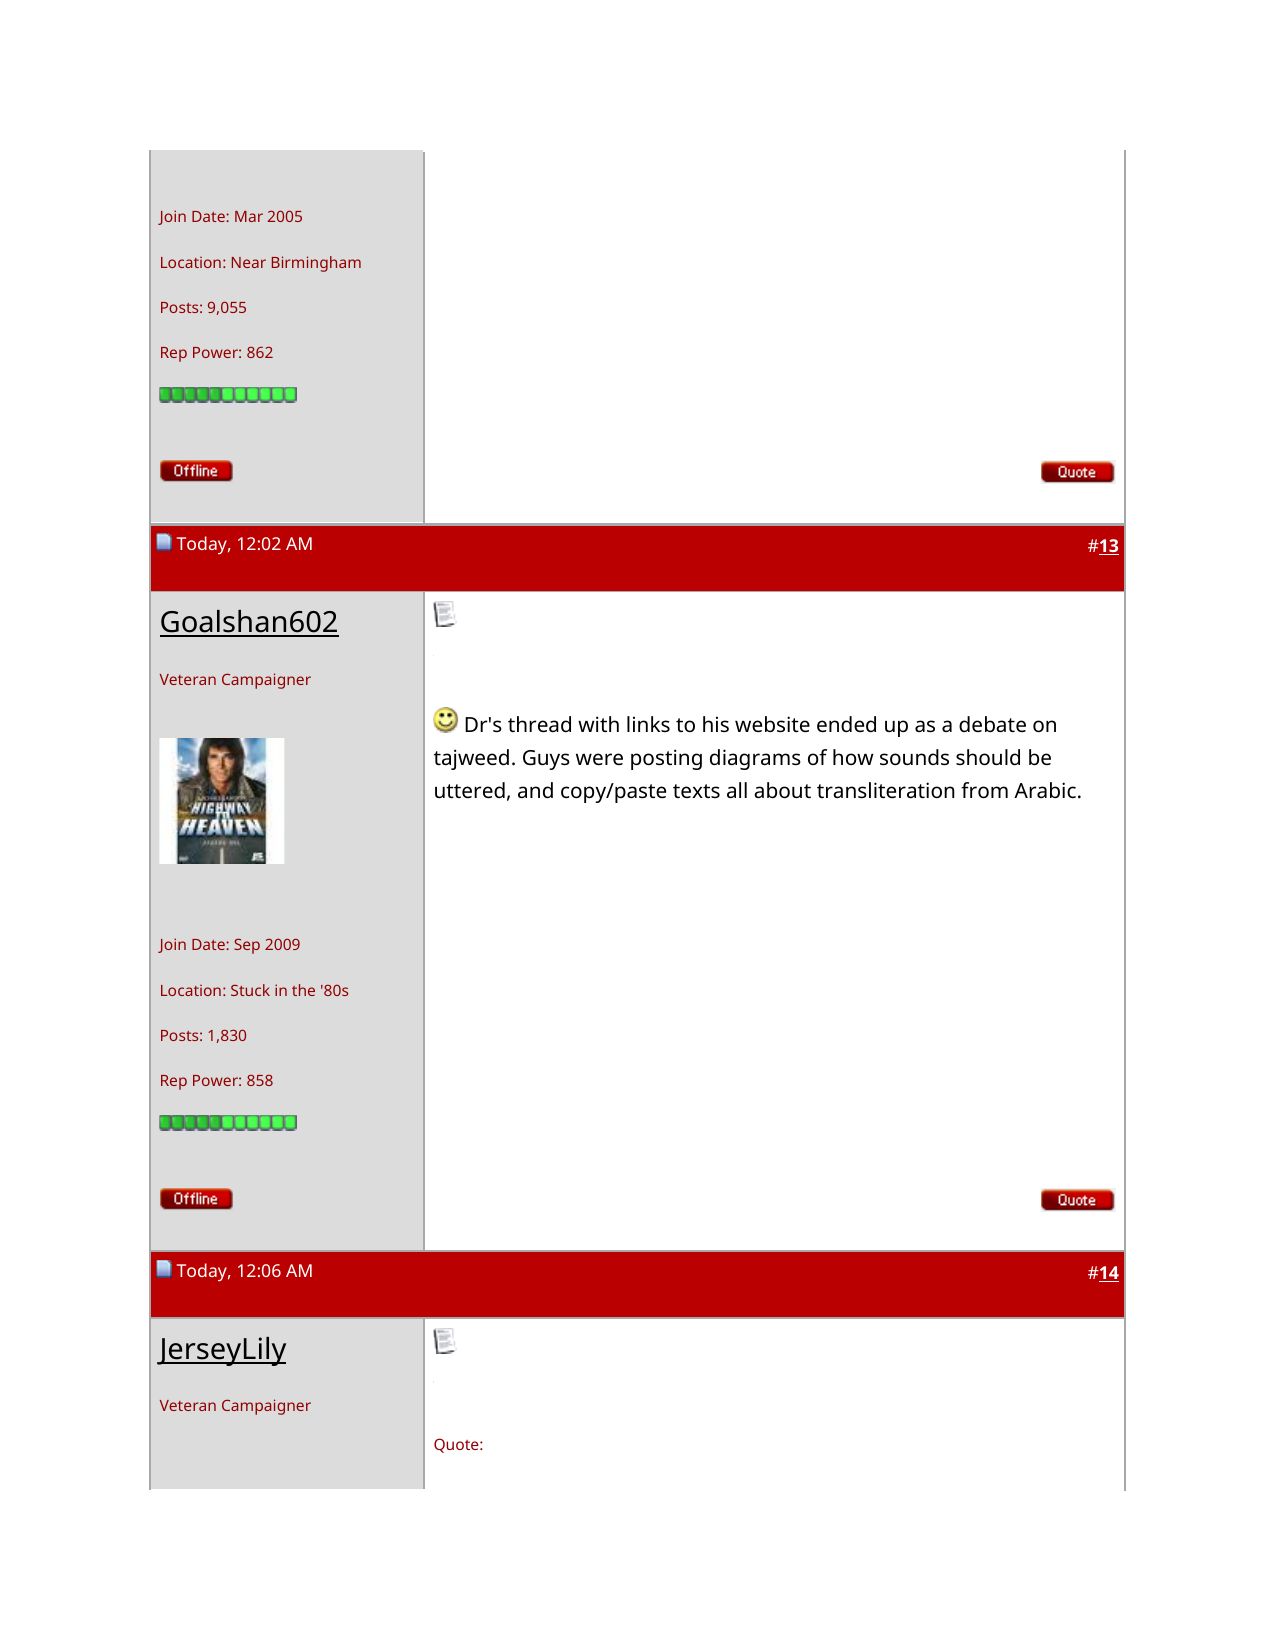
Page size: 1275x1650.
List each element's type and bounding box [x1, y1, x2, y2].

picture [1040, 1188, 1116, 1212]
picture [159, 1115, 297, 1131]
picture [159, 460, 233, 483]
picture [156, 1260, 172, 1278]
picture [433, 1328, 459, 1354]
picture [433, 707, 459, 733]
picture [159, 738, 285, 864]
picture [433, 601, 459, 627]
picture [156, 533, 172, 551]
picture [1040, 460, 1116, 484]
picture [159, 1188, 233, 1211]
picture [159, 387, 297, 403]
